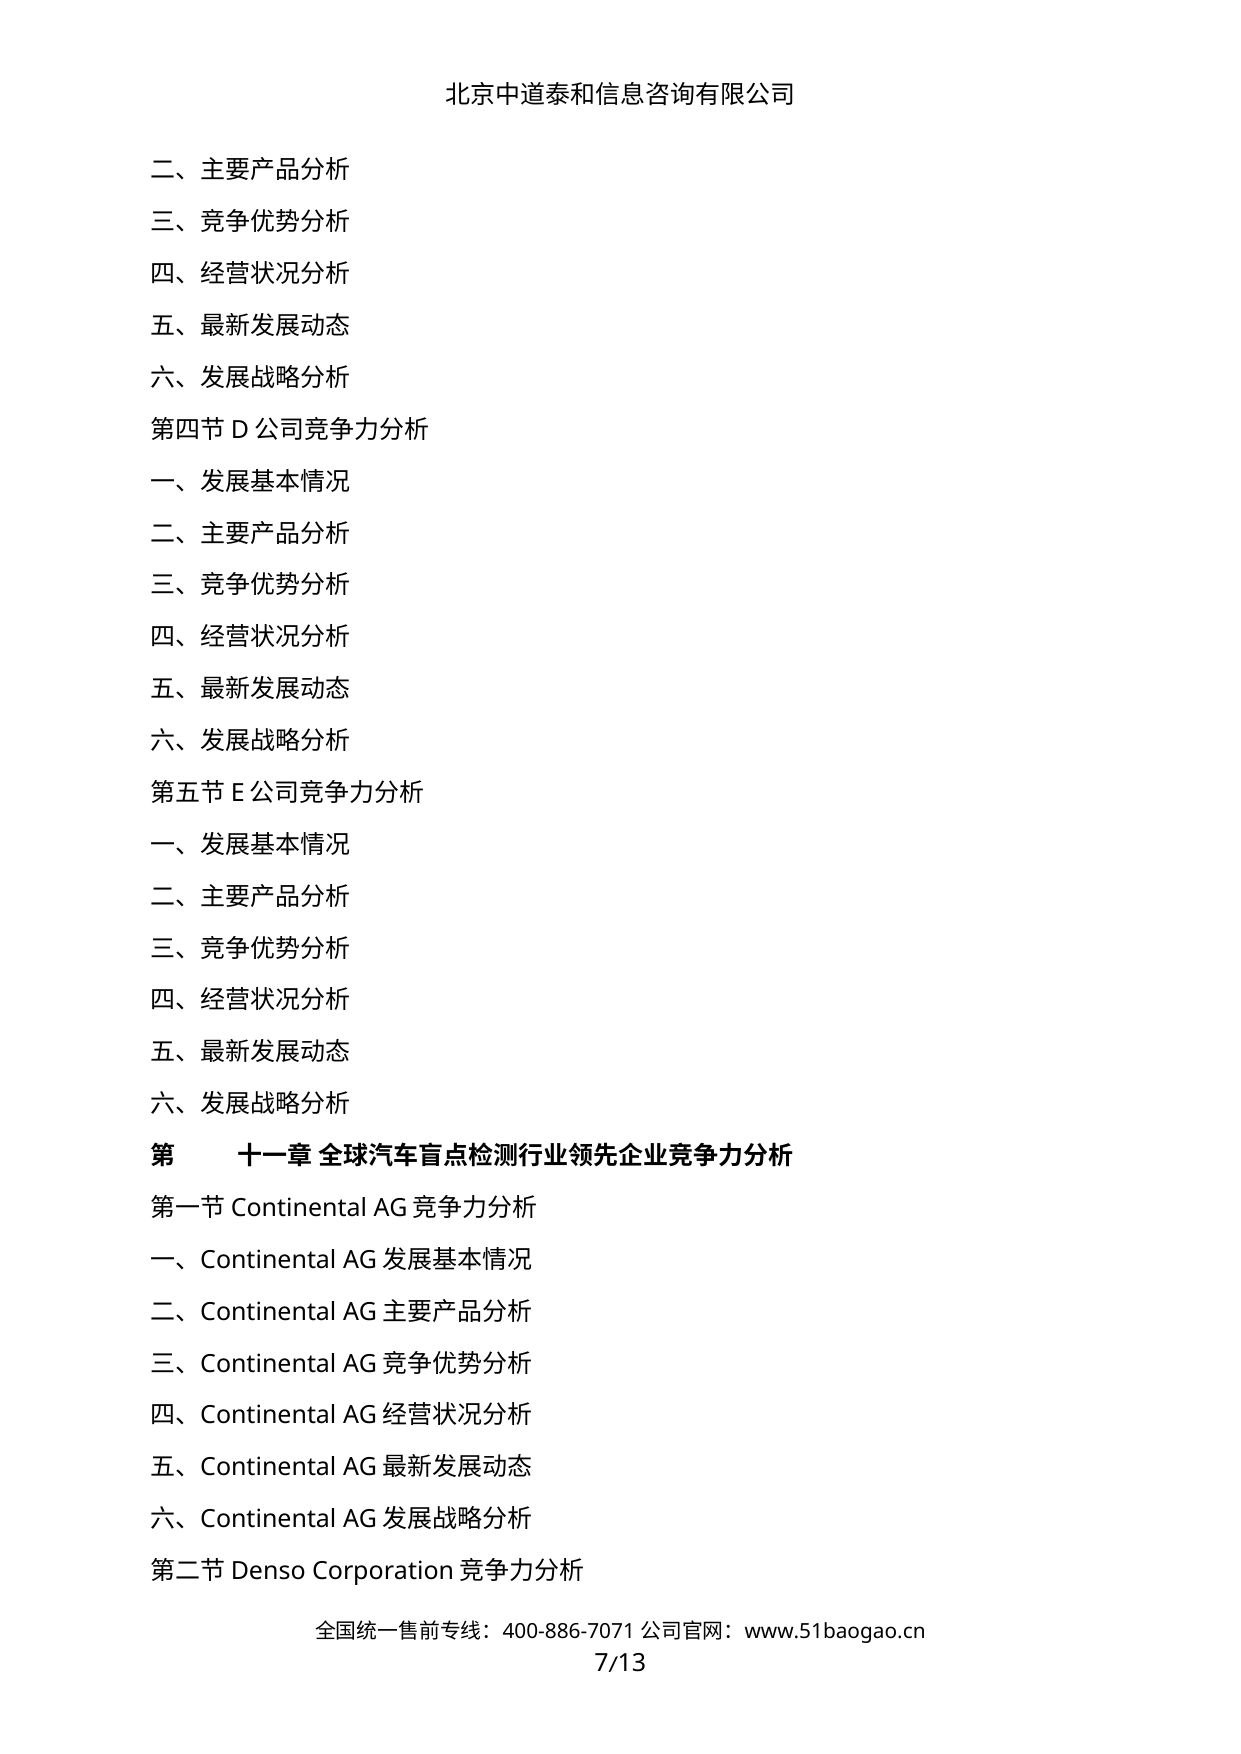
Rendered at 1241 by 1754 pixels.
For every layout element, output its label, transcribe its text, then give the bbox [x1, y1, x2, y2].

text 一、Continental AG发展基本情况 [150, 1239, 1090, 1276]
text 第一节 Continental AG竞争力分析 [150, 1187, 1090, 1224]
text 三、竞争优势分析 [150, 565, 1090, 601]
text 二、主要产品分析 [150, 513, 1090, 549]
text 六、Continental AG发展战略分析 [150, 1499, 1090, 1535]
text 三、Continental AG竞争优势分析 [150, 1343, 1090, 1379]
text 第五节 E公司竞争力分析 [150, 772, 1090, 809]
text 四、Continental AG经营状况分析 [150, 1395, 1090, 1431]
text 三、竞争优势分析 [150, 202, 1090, 238]
text 六、发展战略分析 [150, 721, 1090, 757]
text 第 十一章 全球汽车盲点检测行业领先企业竞争力分析 [150, 1136, 1090, 1172]
text 第二节 Denso Corporation竞争力分析 [150, 1551, 1090, 1587]
text 五、Continental AG最新发展动态 [150, 1447, 1090, 1483]
text 四、经营状况分析 [150, 617, 1090, 653]
text 二、Continental AG主要产品分析 [150, 1291, 1090, 1327]
text 第四节 D公司竞争力分析 [150, 409, 1090, 446]
text 二、主要产品分析 [150, 150, 1090, 186]
text 六、发展战略分析 [150, 1084, 1090, 1120]
text 二、主要产品分析 [150, 876, 1090, 912]
text 四、经营状况分析 [150, 254, 1090, 290]
text 六、发展战略分析 [150, 357, 1090, 394]
text 五、最新发展动态 [150, 306, 1090, 342]
text 一、发展基本情况 [150, 461, 1090, 497]
text 一、发展基本情况 [150, 824, 1090, 861]
text 五、最新发展动态 [150, 669, 1090, 705]
text 五、最新发展动态 [150, 1032, 1090, 1068]
text 三、竞争优势分析 [150, 928, 1090, 964]
text 四、经营状况分析 [150, 980, 1090, 1016]
